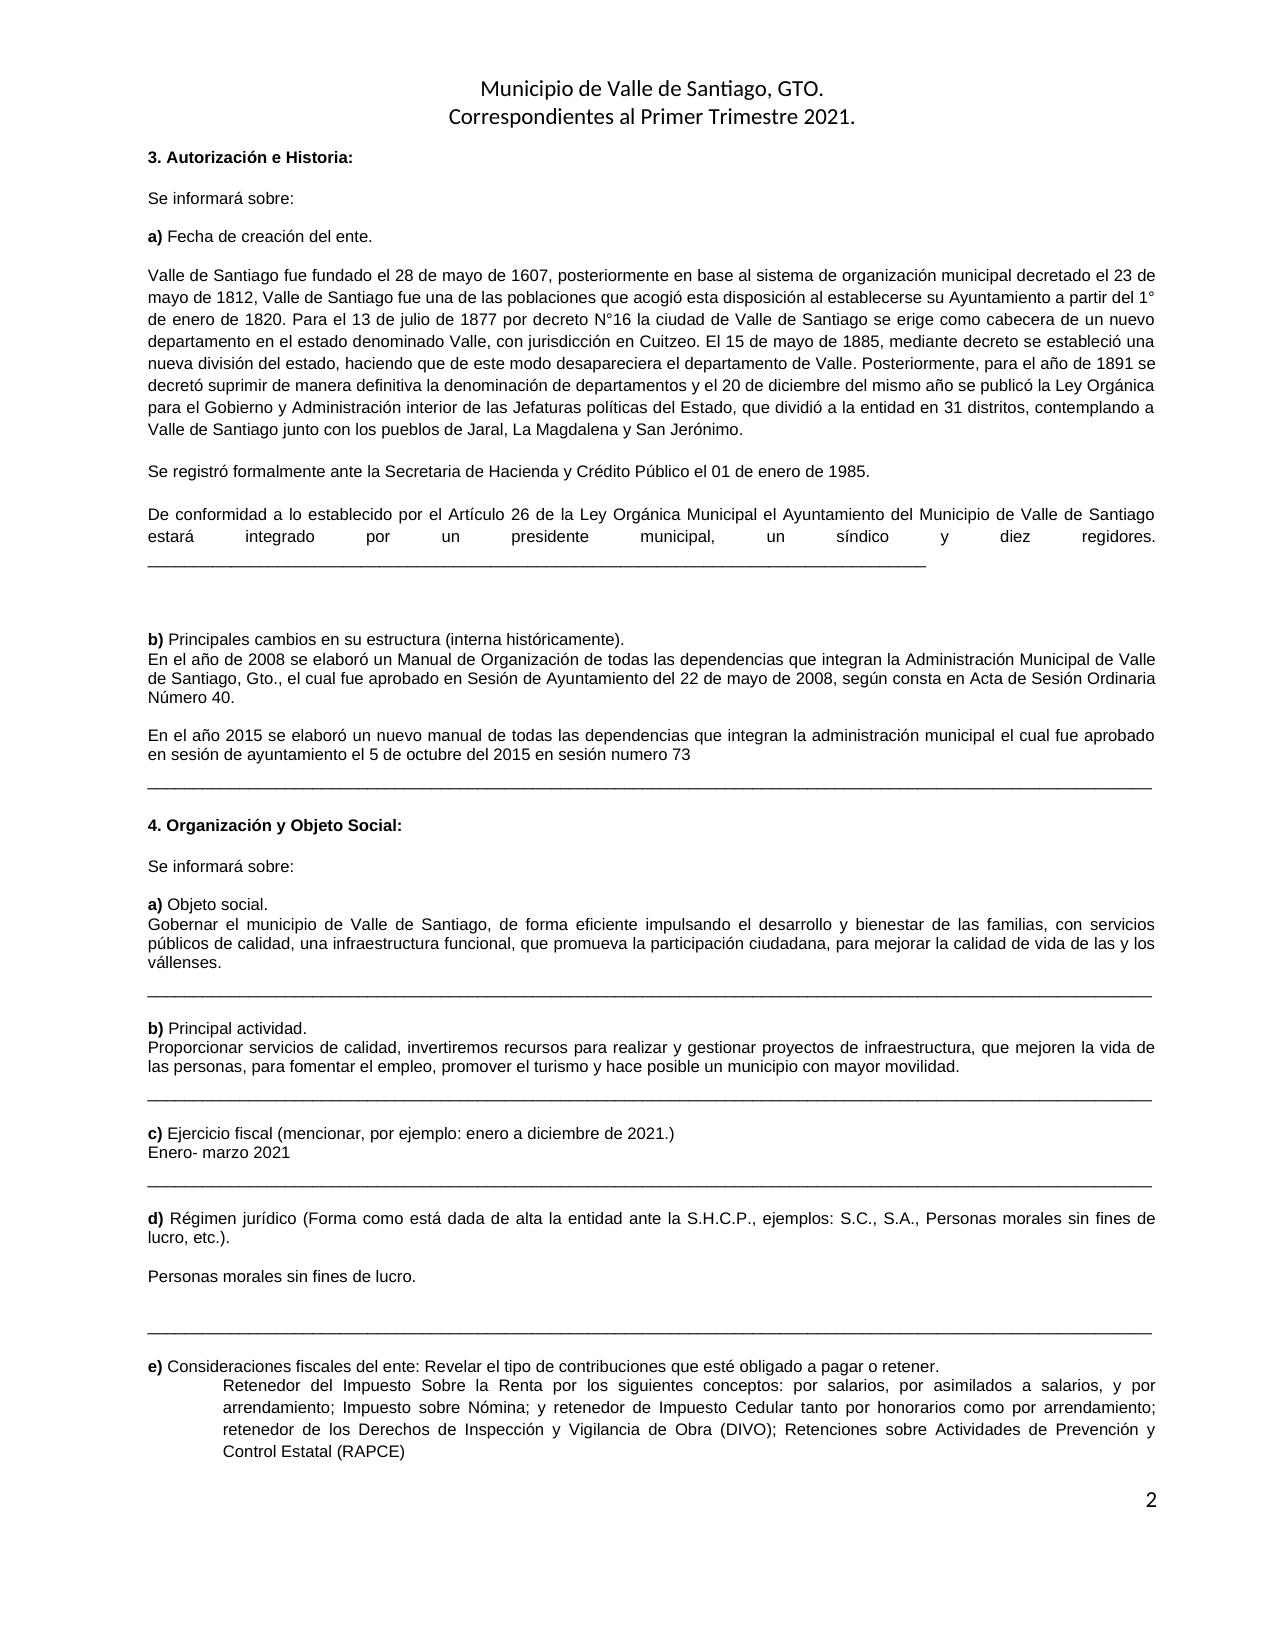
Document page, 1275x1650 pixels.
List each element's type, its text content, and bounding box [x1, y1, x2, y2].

text b) Principales cambios en su estructura (interna históricamente). [148, 630, 1157, 649]
text c) Ejercicio fiscal (mencionar, por ejemplo: enero a diciembre de 2021.) [148, 1124, 1157, 1143]
text e) Consideraciones fiscales del ente: Revelar el tipo de contribuciones que esté obligado a pagar o retener. [148, 1357, 1157, 1376]
text a) Fecha de creación del ente. [148, 227, 1157, 246]
text Enero- marzo 2021 [148, 1143, 1157, 1162]
text Se informará sobre: [148, 189, 1157, 208]
text b) Principal actividad. [148, 1019, 1157, 1038]
text d) Régimen jurídico (Forma como está dada de alta la entidad ante la S.H.C.P., ejemplos: S.C., S.A., Personas morales sin fines de lucro, etc.). [148, 1209, 1157, 1247]
text De conformidad a lo establecido por el Artículo 26 de la Ley Orgánica Municipal el Ayuntamiento del Municipio de Valle de Santiago estará integrado por un presidente municipal, un síndico y diez regidores. ____________________________________________________________________________________ [148, 505, 1157, 568]
text En el año de 2008 se elaboró un Manual de Organización de todas las dependencias que integran la Administración Municipal de Valle de Santiago, Gto., el cual fue aprobado en Sesión de Ayuntamiento del 22 de mayo de 2008, según consta en Acta de Sesión Ordinaria Número 40. [148, 649, 1157, 707]
subtitle 4. Organización y Objeto Social: [148, 816, 1157, 835]
text Se registró formalmente ante la Secretaria de Hacienda y Crédito Público el 01 de enero de 1985. [148, 462, 1157, 481]
text En el año 2015 se elaboró un nuevo manual de todas las dependencias que integran la administración municipal el cual fue aprobado en sesión de ayuntamiento el 5 de octubre del 2015 en sesión numero 73 [148, 726, 1157, 764]
text Se informará sobre: [148, 857, 1157, 876]
text Valle de Santiago fue fundado el 28 de mayo de 1607, posteriormente en base al sistema de organización municipal decretado el 23 de mayo de 1812, Valle de Santiago fue una de las poblaciones que acogió esta disposición al establecerse su Ayuntamiento a partir del 1° de enero de 1820. Para el 13 de julio de 1877 por decreto N°16 la ciudad de Valle de Santiago se erige como cabecera de un nuevo departamento en el estado denominado Valle, con jurisdicción en Cuitzeo. El 15 de mayo de 1885, mediante decreto se estableció una nueva división del estado, haciendo que de este modo desapareciera el departamento de Valle. Posteriormente, para el año de 1891 se decretó suprimir de manera definitiva la denominación de departamentos y el 20 de diciembre del mismo año se publicó la Ley Orgánica para el Gobierno y Administración interior de las Jefaturas políticas del Estado, que dividió a la entidad en 31 distritos, contemplando a Valle de Santiago junto con los pueblos de Jaral, La Magdalena y San Jerónimo. [148, 266, 1157, 438]
text Gobernar el municipio de Valle de Santiago, de forma eficiente impulsando el desarrollo y bienestar de las familias, con servicios públicos de calidad, una infraestructura funcional, que promueva la participación ciudadana, para mejorar la calidad de vida de las y los vállenses. [148, 914, 1157, 972]
list Retenedor del Impuesto Sobre la Renta por los siguientes conceptos: por salarios, por asimilados a salarios, y por arrendamiento; Impuesto sobre Nómina; y retenedor de Impuesto Cedular tanto por honorarios como por arrendamiento; retenedor de los Derechos de Inspección y Vigilancia de Obra (DIVO); Retenciones sobre Actividades de Prevención y Control Estatal (RAPCE) [223, 1376, 1157, 1461]
text Personas morales sin fines de lucro. [148, 1267, 1157, 1286]
text a) Objeto social. [148, 895, 1157, 914]
subtitle 3. Autorización e Historia: [148, 148, 1157, 167]
text Proporcionar servicios de calidad, invertiremos recursos para realizar y gestionar proyectos de infraestructura, que mejoren la vida de las personas, para fomentar el empleo, promover el turismo y hace posible un municipio con mayor movilidad. [148, 1038, 1157, 1076]
